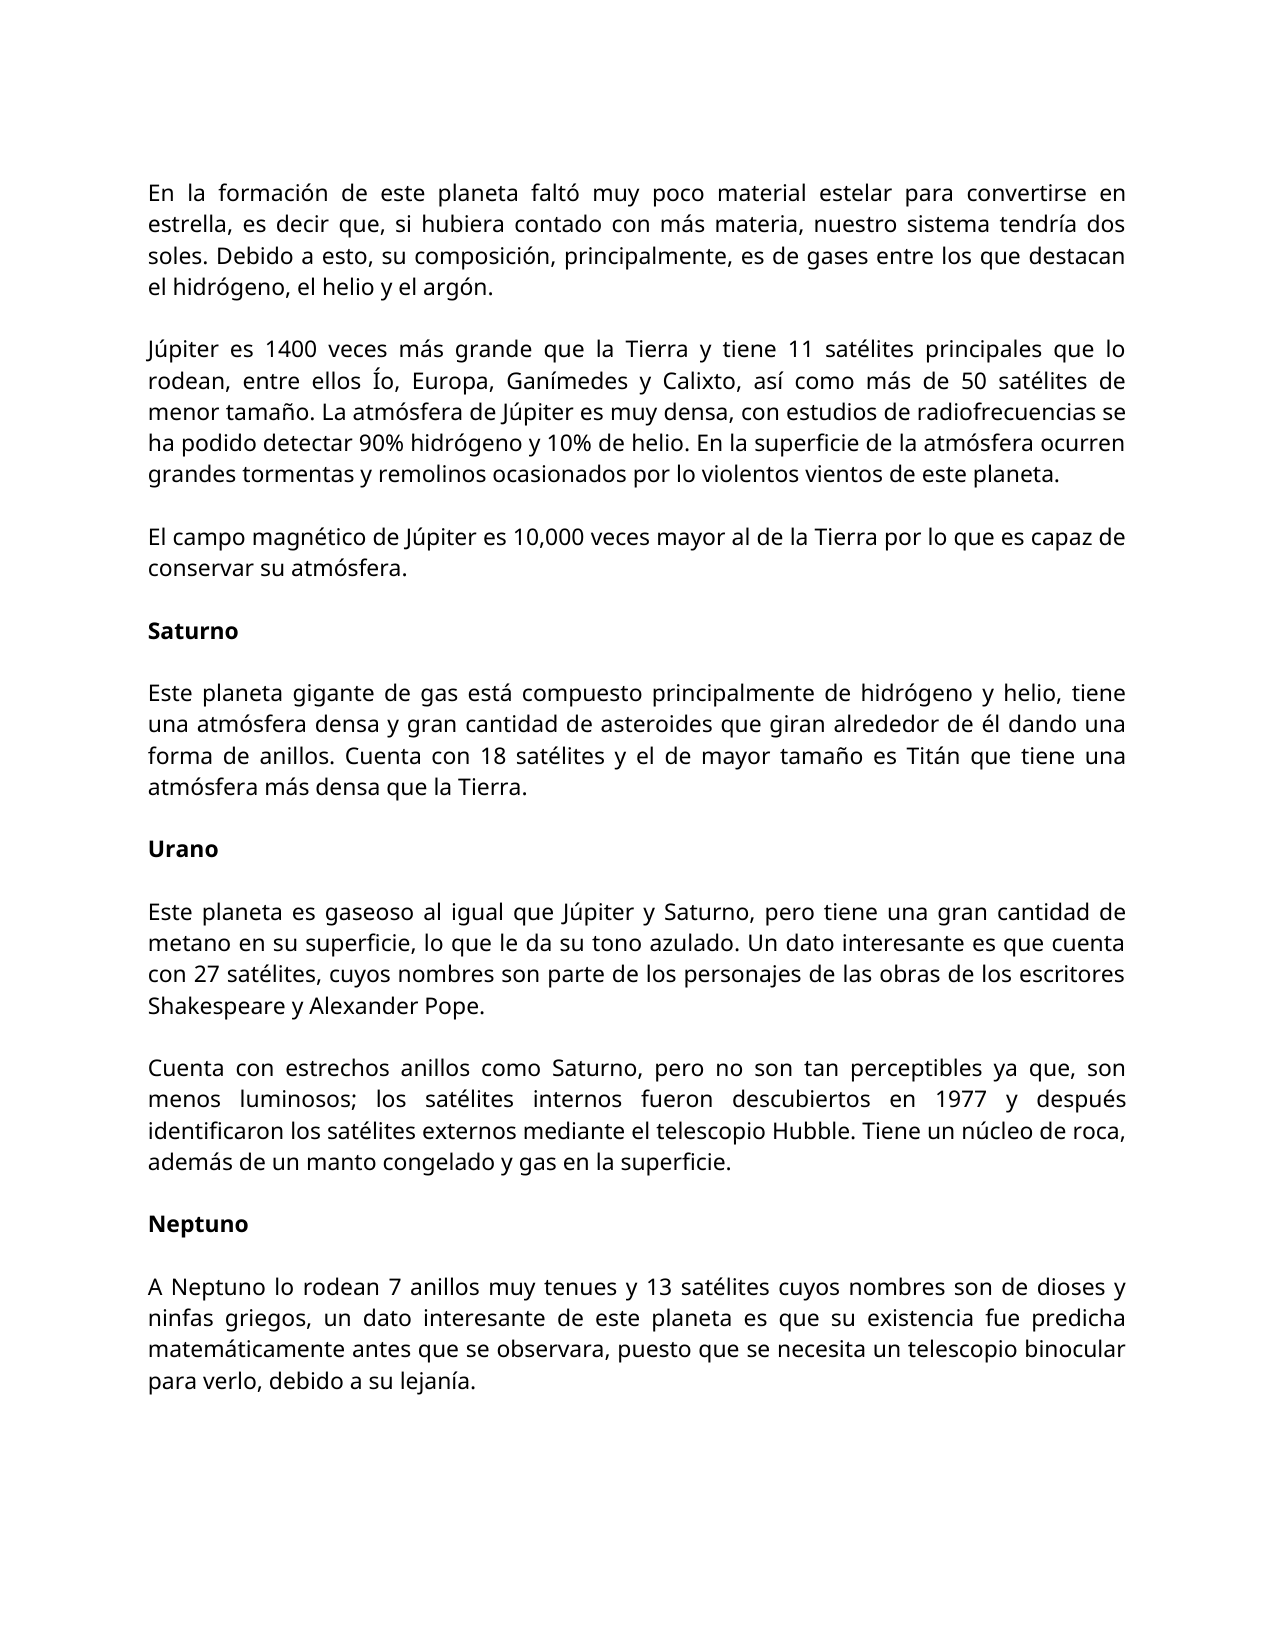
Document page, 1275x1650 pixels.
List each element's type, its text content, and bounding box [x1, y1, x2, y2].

text Cuenta con estrechos anillos como Saturno, pero no son tan perceptibles ya que, son menos luminosos; los satélites internos fueron descubiertos en 1977 y después identificaron los satélites externos mediante el telescopio Hubble. Tiene un núcleo de roca, además de un manto congelado y gas en la superficie. [148, 1052, 1127, 1177]
text Urano [148, 833, 1127, 865]
text Saturno [148, 615, 1127, 646]
text Este planeta es gaseoso al igual que Júpiter y Saturno, pero tiene una gran cantidad de metano en su superficie, lo que le da su tono azulado. Un dato interesante es que cuenta con 27 satélites, cuyos nombres son parte de los personajes de las obras de los escritores Shakespeare y Alexander Pope. [148, 896, 1127, 1021]
text Neptuno [148, 1208, 1127, 1240]
text A Neptuno lo rodean 7 anillos muy tenues y 13 satélites cuyos nombres son de dioses y ninfas griegos, un dato interesante de este planeta es que su existencia fue predicha matemáticamente antes que se observara, puesto que se necesita un telescopio binocular para verlo, debido a su lejanía. [148, 1271, 1127, 1396]
text Este planeta gigante de gas está compuesto principalmente de hidrógeno y helio, tiene una atmósfera densa y gran cantidad de asteroides que giran alrededor de él dando una forma de anillos. Cuenta con 18 satélites y el de mayor tamaño es Titán que tiene una atmósfera más densa que la Tierra. [148, 677, 1127, 802]
text El campo magnético de Júpiter es 10,000 veces mayor al de la Tierra por lo que es capaz de conservar su atmósfera. [148, 521, 1127, 583]
text En la formación de este planeta faltó muy poco material estelar para convertirse en estrella, es decir que, si hubiera contado con más materia, nuestro sistema tendría dos soles. Debido a esto, su composición, principalmente, es de gases entre los que destacan el hidrógeno, el helio y el argón. [148, 177, 1127, 302]
text Júpiter es 1400 veces más grande que la Tierra y tiene 11 satélites principales que lo rodean, entre ellos Ío, Europa, Ganímedes y Calixto, así como más de 50 satélites de menor tamaño. La atmósfera de Júpiter es muy densa, con estudios de radiofrecuencias se ha podido detectar 90% hidrógeno y 10% de helio. En la superficie de la atmósfera ocurren grandes tormentas y remolinos ocasionados por lo violentos vientos de este planeta. [148, 333, 1127, 490]
